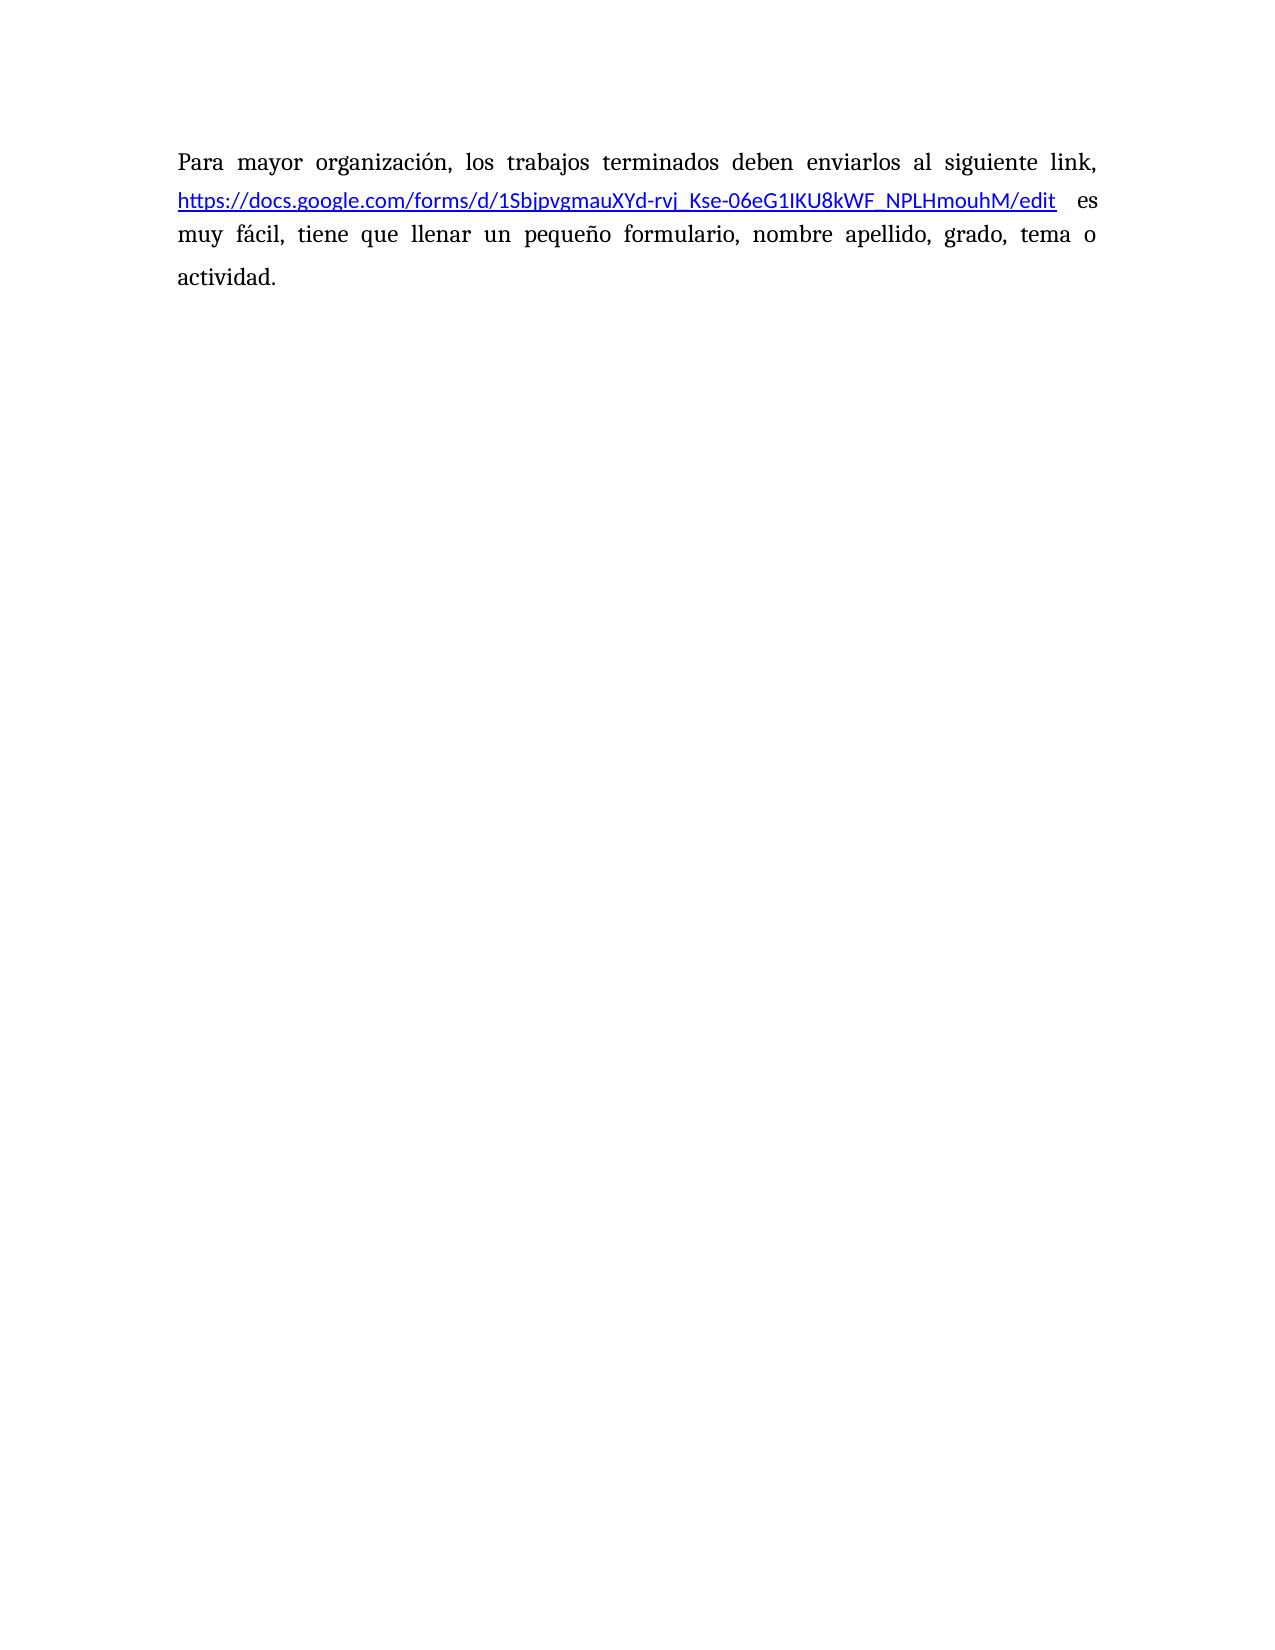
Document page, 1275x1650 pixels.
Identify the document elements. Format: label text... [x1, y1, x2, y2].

text Para mayor organización, los trabajos terminados deben enviarlos al siguiente link, https://docs.google.com/forms/d/1SbjpvgmauXYd-rvj_Kse-06eG1IKU8kWF_NPLHmouhM/edit es muy fácil, tiene que llenar un pequeño formulario, nombre apellido, grado, tema o actividad. [177, 148, 1098, 294]
